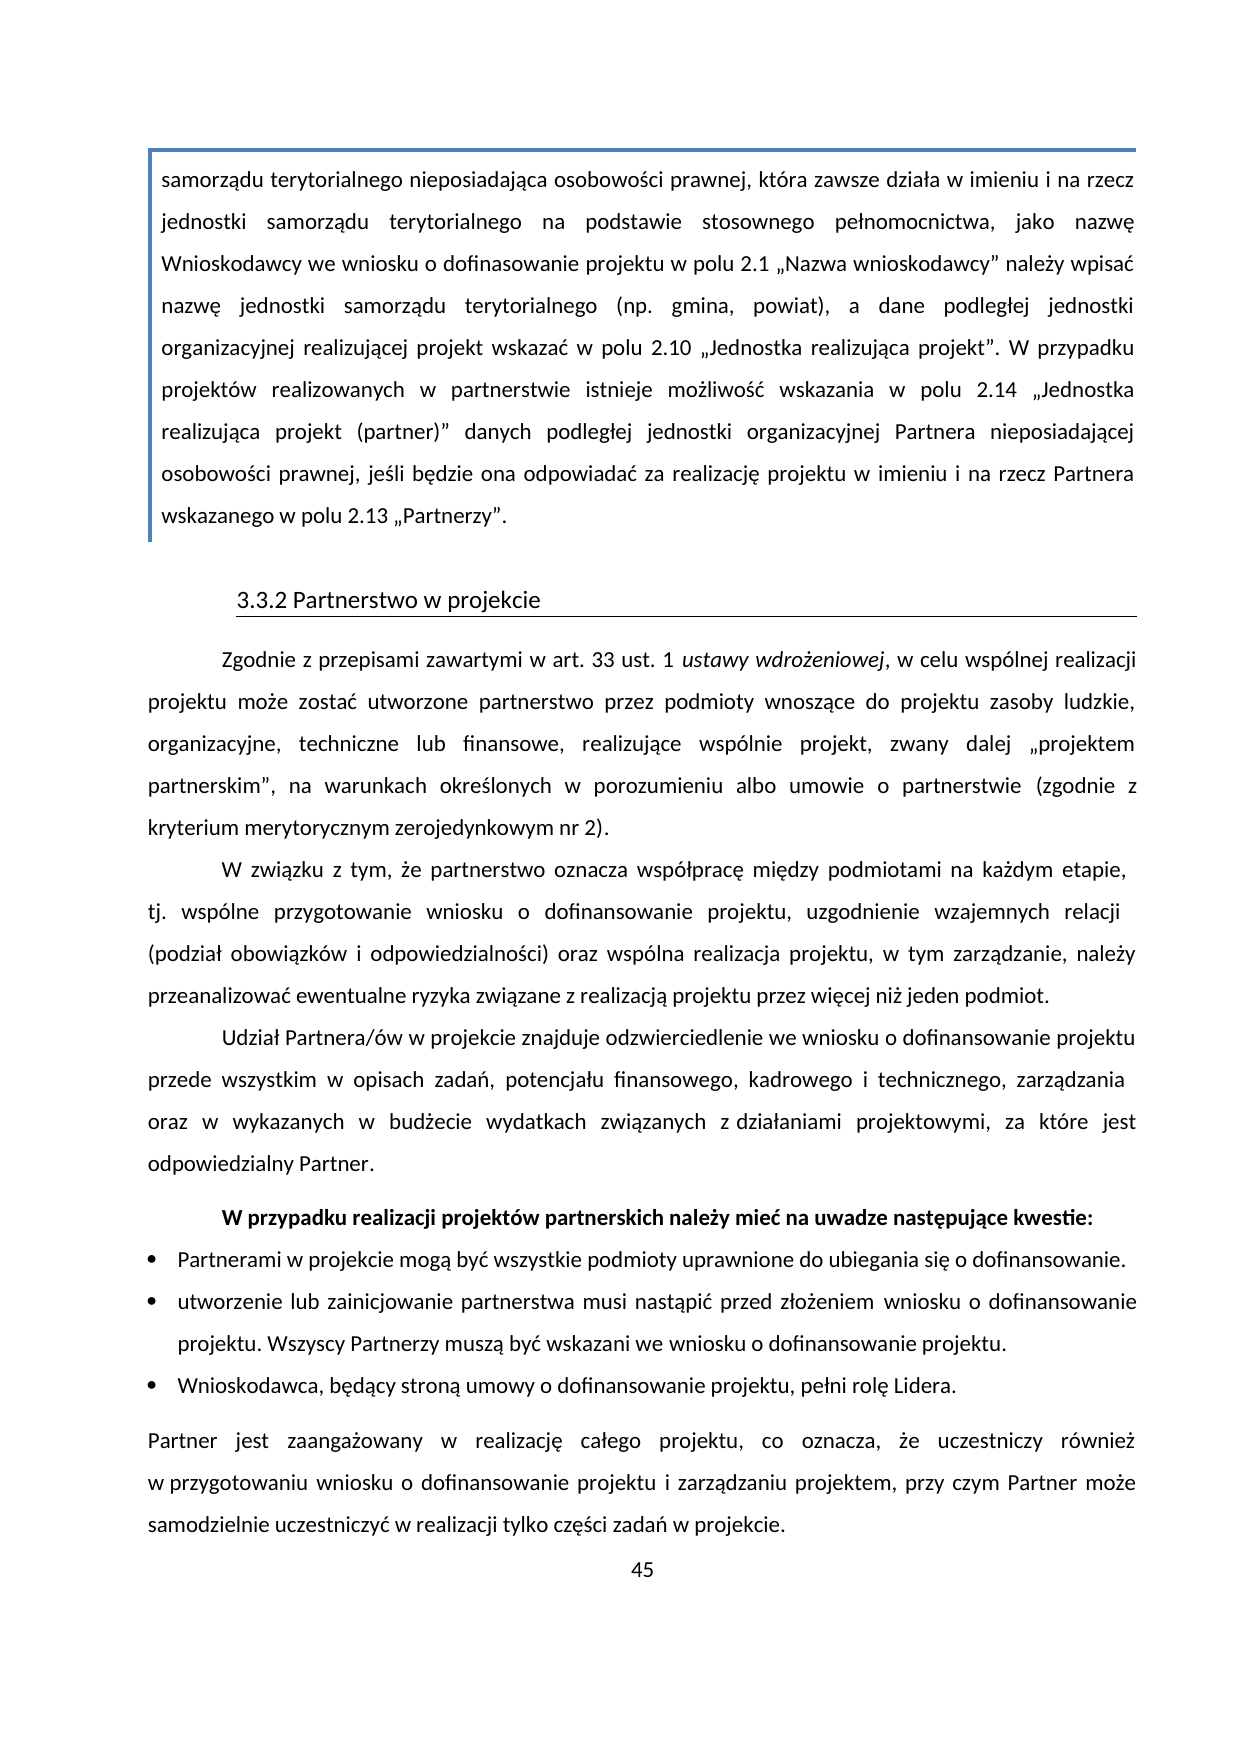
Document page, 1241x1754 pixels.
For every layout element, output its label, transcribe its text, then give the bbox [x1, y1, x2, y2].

text Partner jest zaangażowany w realizację całego projektu, co oznacza, że uczestniczy również w przygotowaniu wniosku o dofinansowanie projektu i zarządzaniu projektem, przy czym Partner może samodzielnie uczestniczyć w realizacji tylko części zadań w projekcie. [148, 1426, 1137, 1538]
text W przypadku realizacji projektów partnerskich należy mieć na uwadze następujące kwestie: [148, 1203, 1137, 1231]
list utworzenie lub zainicjowanie partnerstwa musi nastąpić przed złożeniem wniosku o dofinansowanie projektu. Wszyscy Partnerzy muszą być wskazani we wniosku o dofinansowanie projektu. [148, 1287, 1137, 1357]
list Partnerami w projekcie mogą być wszystkie podmioty uprawnione do ubiegania się o dofinansowanie. [148, 1245, 1137, 1273]
text Udział Partnera/ów w projekcie znajduje odzwierciedlenie we wniosku o dofinansowanie projektu przede wszystkim w opisach zadań, potencjału finansowego, kadrowego i technicznego, zarządzania oraz w wykazanych w budżecie wydatkach związanych z działaniami projektowymi, za które jest odpowiedzialny Partner. [148, 1023, 1137, 1177]
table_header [152, 152, 1136, 542]
text Zgodnie z przepisami zawartymi w art. 33 ust. 1 ustawy wdrożeniowej, w celu wspólnej realizacji projektu może zostać utworzone partnerstwo przez podmioty wnoszące do projektu zasoby ludzkie, organizacyjne, techniczne lub finansowe, realizujące wspólnie projekt, zwany dalej „projektem partnerskim”, na warunkach określonych w porozumieniu albo umowie o partnerstwie (zgodnie z kryterium merytorycznym zerojedynkowym nr 2). [148, 645, 1137, 841]
list Wnioskodawca, będący stroną umowy o dofinansowanie projektu, pełni rolę Lidera. [148, 1371, 1137, 1399]
text W związku z tym, że partnerstwo oznacza współpracę między podmiotami na każdym etapie, tj. wspólne przygotowanie wniosku o dofinansowanie projektu, uzgodnienie wzajemnych relacji (podział obowiązków i odpowiedzialności) oraz wspólna realizacja projektu, w tym zarządzanie, należy przeanalizować ewentualne ryzyka związane z realizacją projektu przez więcej niż jeden podmiot. [148, 855, 1137, 1009]
subtitle 3.3.2 Partnerstwo w projekcie [236, 584, 1137, 616]
